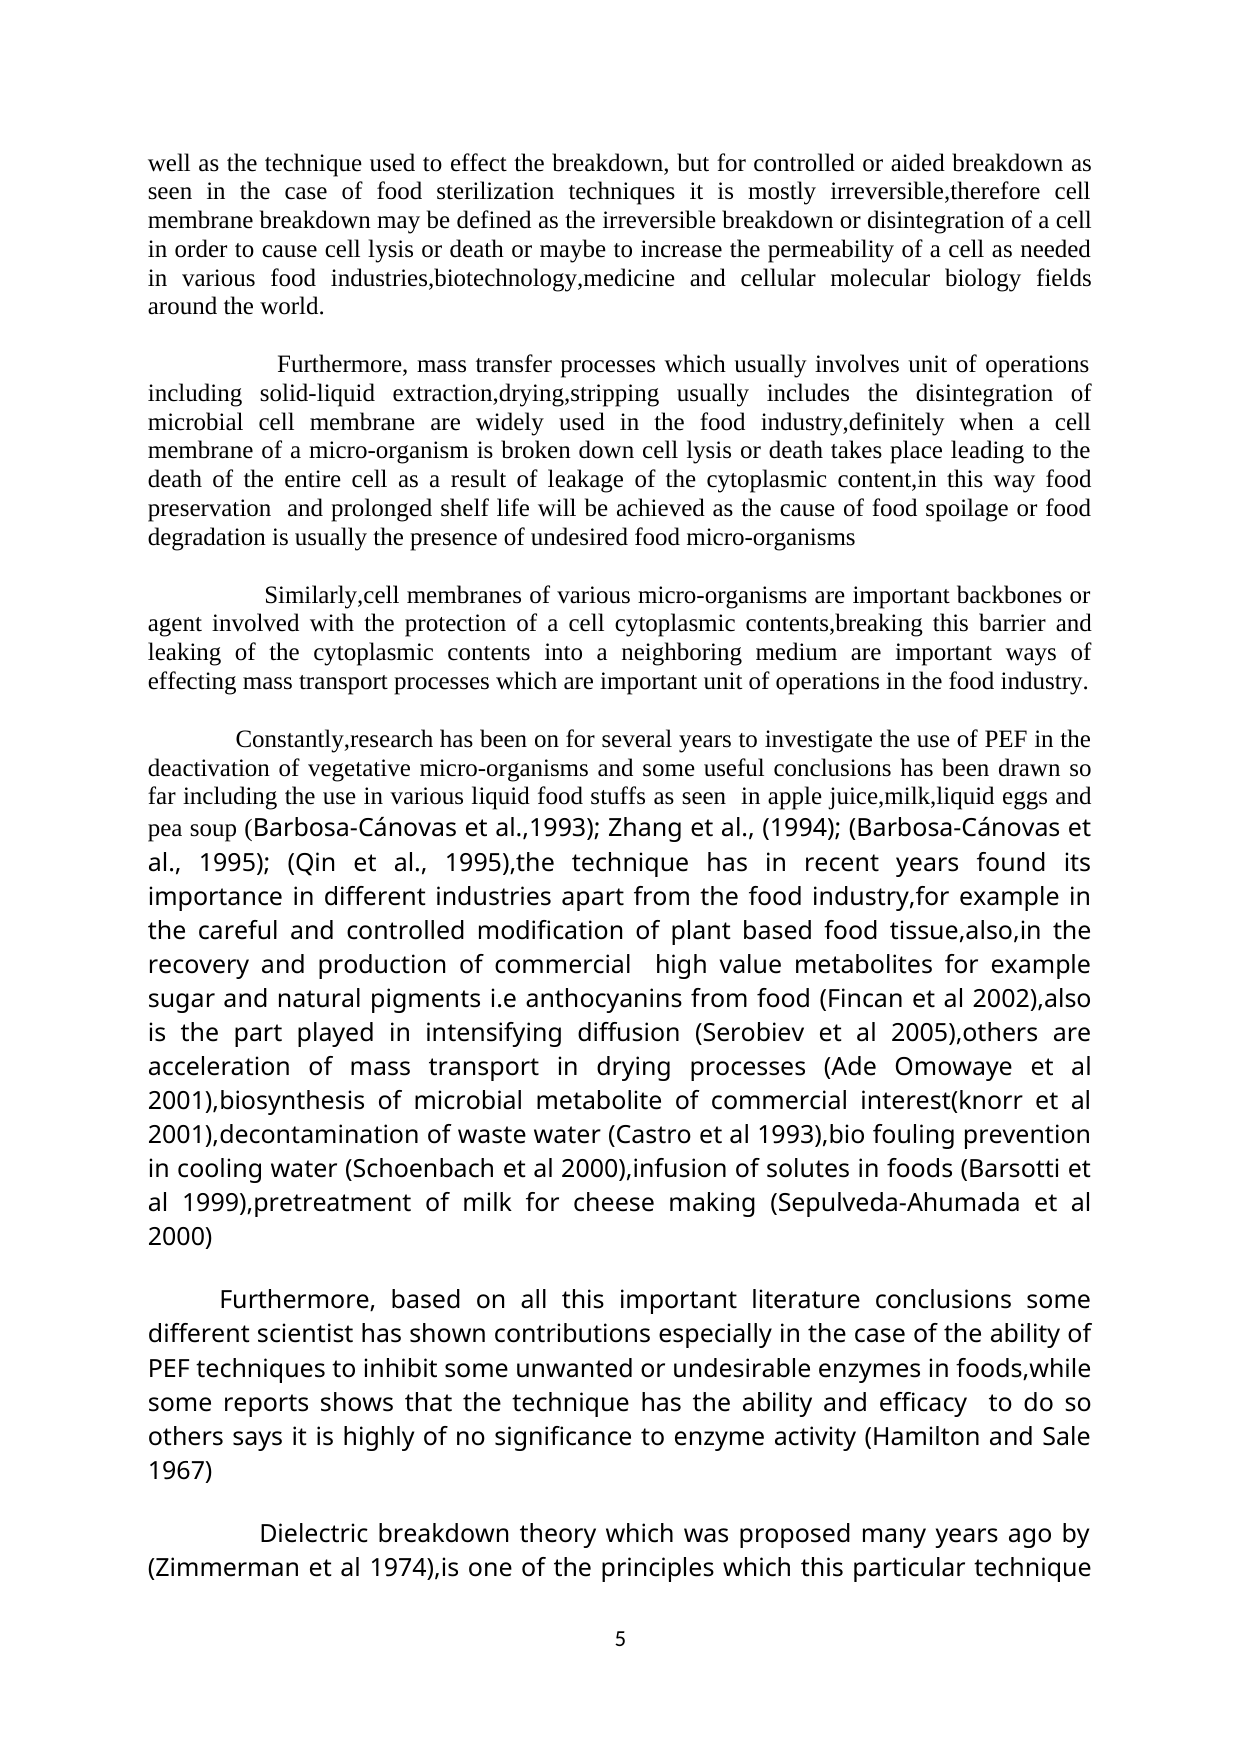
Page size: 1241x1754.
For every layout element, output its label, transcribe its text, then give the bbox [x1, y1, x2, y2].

text Similarly,cell membranes of various micro-organisms are important backbones or agent involved with the protection of a cell cytoplasmic contents,breaking this barrier and leaking of the cytoplasmic contents into a neighboring medium are important ways of effecting mass transport processes which are important unit of operations in the food industry. [148, 580, 1093, 695]
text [148, 1516, 1093, 1584]
text Constantly,research has been on for several years to investigate the use of PEF in the deactivation of vegetative micro-organisms and some useful conclusions has been drawn so far including the use in various liquid food stuffs as seen in apple juice,milk,liquid eggs and pea soup (Barbosa-Cánovas et al.,1993); Zhang et al., (1994); (Barbosa-Cánovas et al., 1995); (Qin et al., 1995),the technique has in recent years found its importance in different industries apart from the food industry,for example in the careful and controlled modification of plant based food tissue,also,in the recovery and production of commercial high value metabolites for example sugar and natural pigments i.e anthocyanins from food (Fincan et al 2002),also is the part played in intensifying diffusion (Serobiev et al 2005),others are acceleration of mass transport in drying processes (Ade Omowaye et al 2001),biosynthesis of microbial metabolite of commercial interest(knorr et al 2001),decontamination of waste water (Castro et al 1993),bio fouling prevention in cooling water (Schoenbach et al 2000),infusion of solutes in foods (Barsotti et al 1999),pretreatment of milk for cheese making (Sepulveda-Ahumada et al 2000) [148, 724, 1093, 1253]
text Furthermore, based on all this important literature conclusions some different scientist has shown contributions especially in the case of the ability of PEF techniques to inhibit some unwanted or undesirable enzymes in foods,while some reports shows that the technique has the ability and efficacy to do so others says it is highly of no significance to enzyme activity (Hamilton and Sale 1967) [148, 1282, 1093, 1486]
text Furthermore, mass transfer processes which usually involves unit of operations including solid-liquid extraction,drying,stripping usually includes the disintegration of microbial cell membrane are widely used in the food industry,definitely when a cell membrane of a micro-organism is broken down cell lysis or death takes place leading to the death of the entire cell as a result of leakage of the cytoplasmic content,in this way food preservation and prolonged shelf life will be achieved as the cause of food spoilage or food degradation is usually the presence of undesired food micro-organisms [148, 349, 1093, 551]
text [148, 148, 1093, 320]
